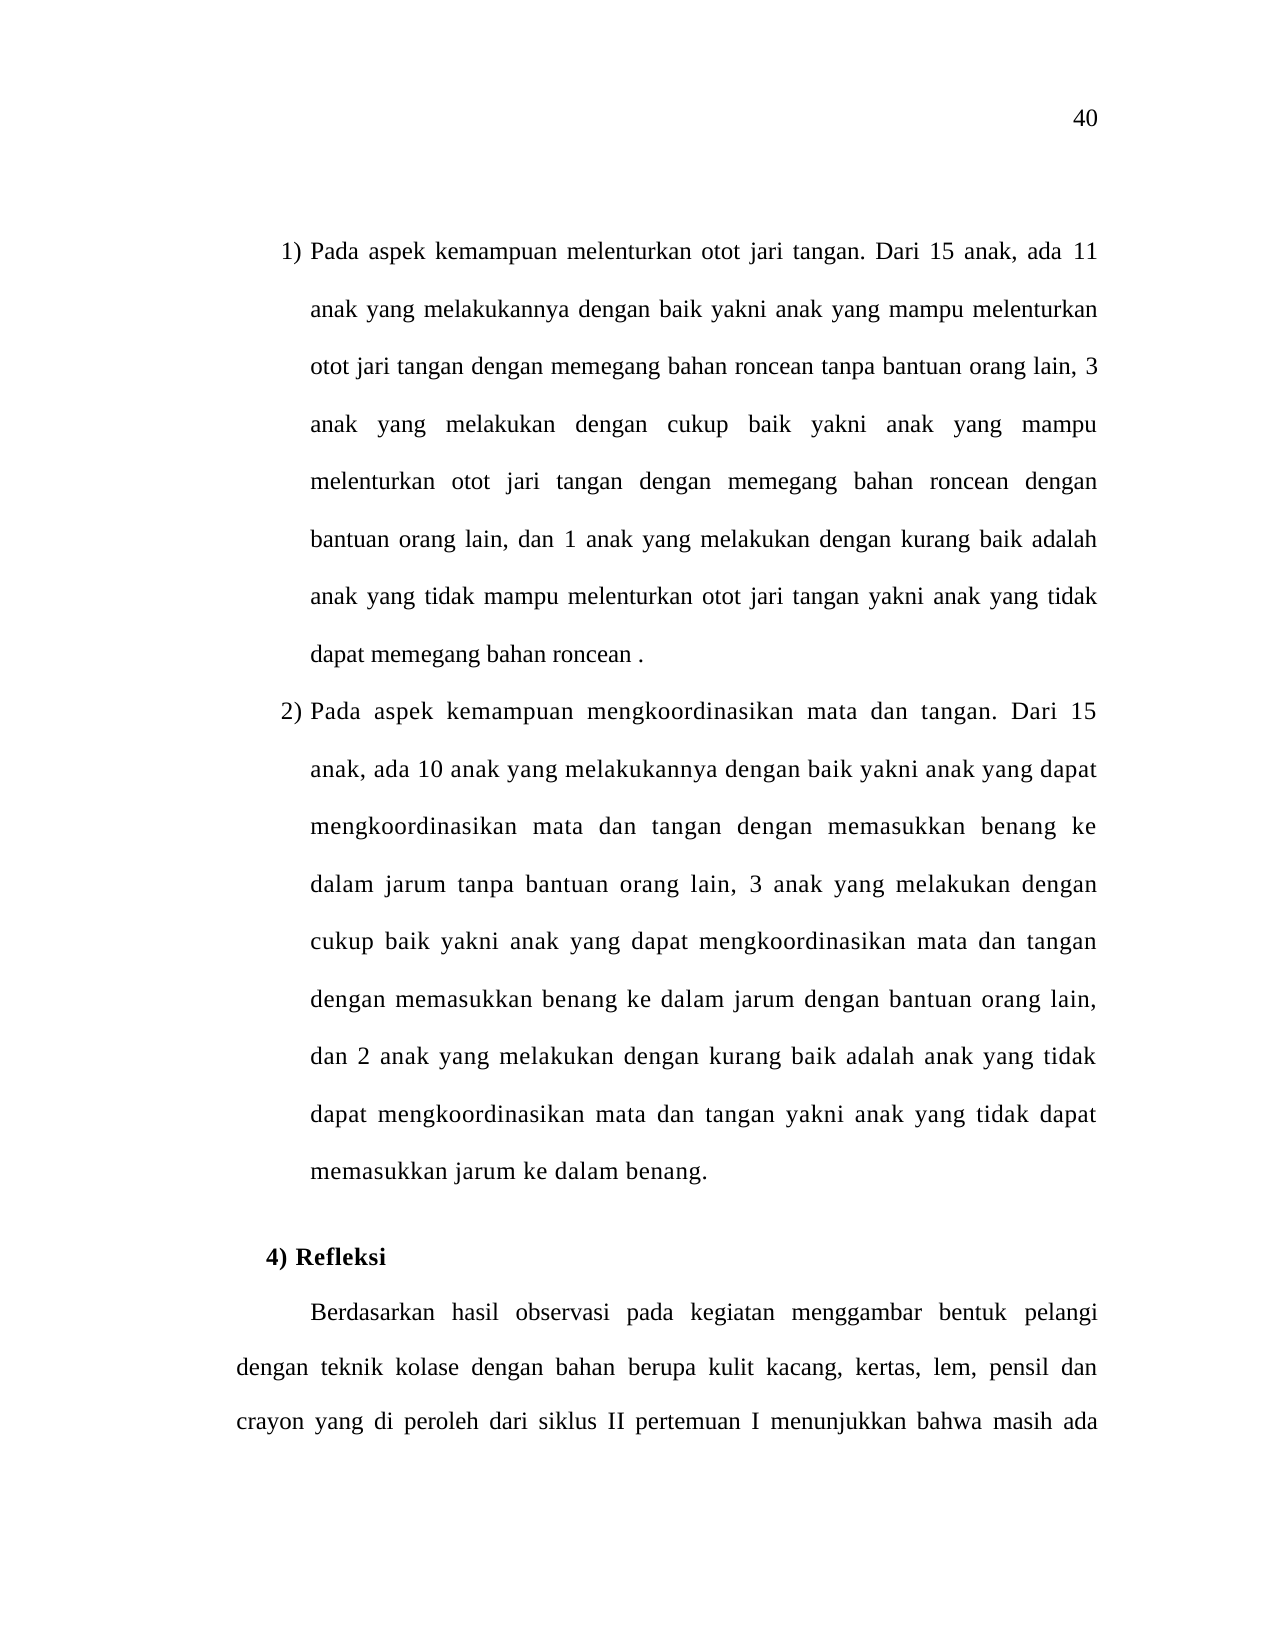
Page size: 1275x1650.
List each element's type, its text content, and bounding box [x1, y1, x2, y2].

list Pada aspek kemampuan mengkoordinasikan mata dan tangan. Dari 15 anak, ada 10 anak yang melakukannya dengan baik yakni anak yang dapat mengkoordinasikan mata dan tangan dengan memasukkan benang ke dalam jarum tanpa bantuan orang lain, 3 anak yang melakukan dengan cukup baik yakni anak yang dapat mengkoordinasikan mata dan tangan dengan memasukkan benang ke dalam jarum dengan bantuan orang lain, dan 2 anak yang melakukan dengan kurang baik adalah anak yang tidak dapat mengkoordinasikan mata dan tangan yakni anak yang tidak dapat memasukkan jarum ke dalam benang. [281, 696, 1098, 1185]
list Refleksi [266, 1242, 1098, 1271]
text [236, 1297, 1098, 1435]
list Pada aspek kemampuan melenturkan otot jari tangan. Dari 15 anak, ada 11 anak yang melakukannya dengan baik yakni anak yang mampu melenturkan otot jari tangan dengan memegang bahan roncean tanpa bantuan orang lain, 3 anak yang melakukan dengan cukup baik yakni anak yang mampu melenturkan otot jari tangan dengan memegang bahan roncean dengan bantuan orang lain, dan 1 anak yang melakukan dengan kurang baik adalah anak yang tidak mampu melenturkan otot jari tangan yakni anak yang tidak dapat memegang bahan roncean . [281, 236, 1098, 667]
